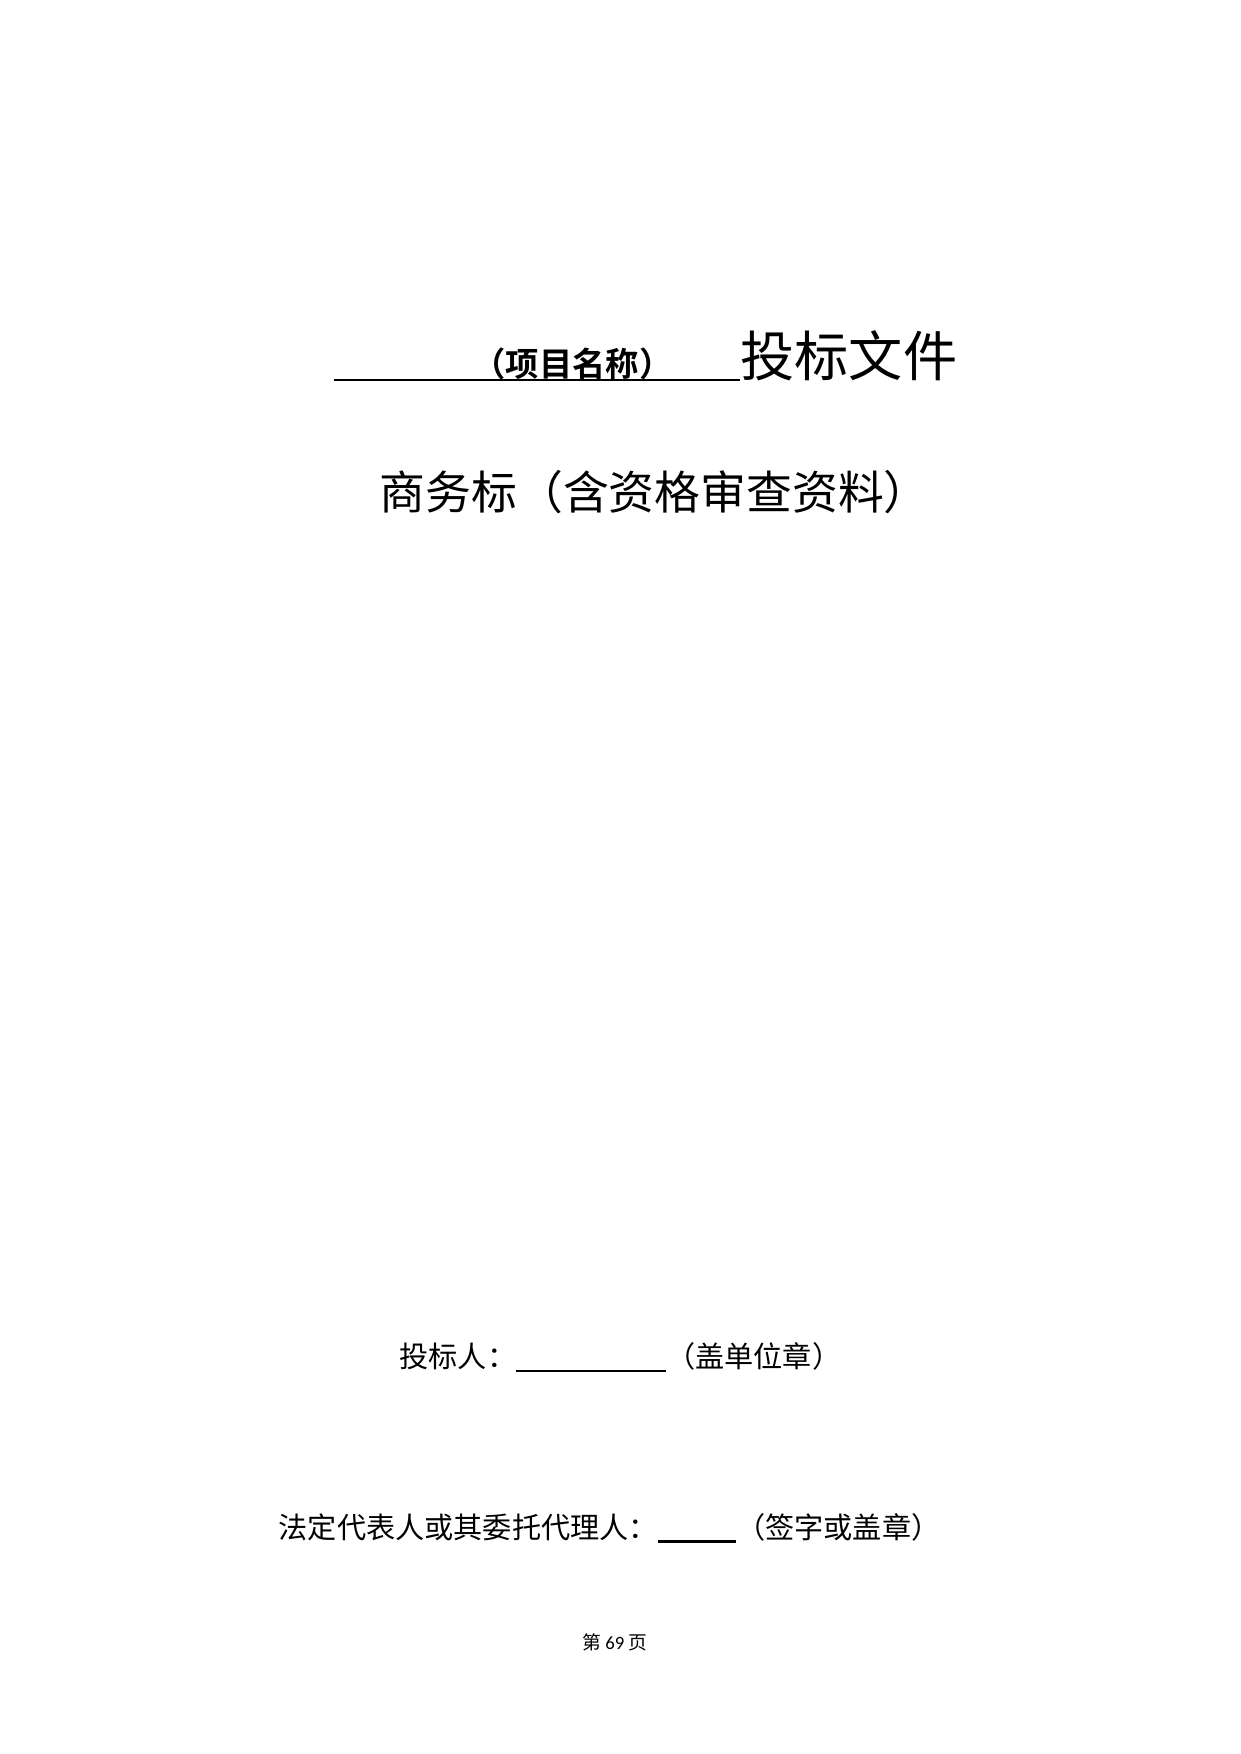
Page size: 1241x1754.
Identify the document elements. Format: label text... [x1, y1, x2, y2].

text （项目名称） 投标文件 [118, 304, 1122, 402]
text 投标人： （盖单位章） [118, 1322, 1122, 1387]
text 商务标（含资格审查资料） [118, 441, 1122, 538]
text 法定代表人或其委托代理人： （签字或盖章） [118, 1493, 1122, 1558]
